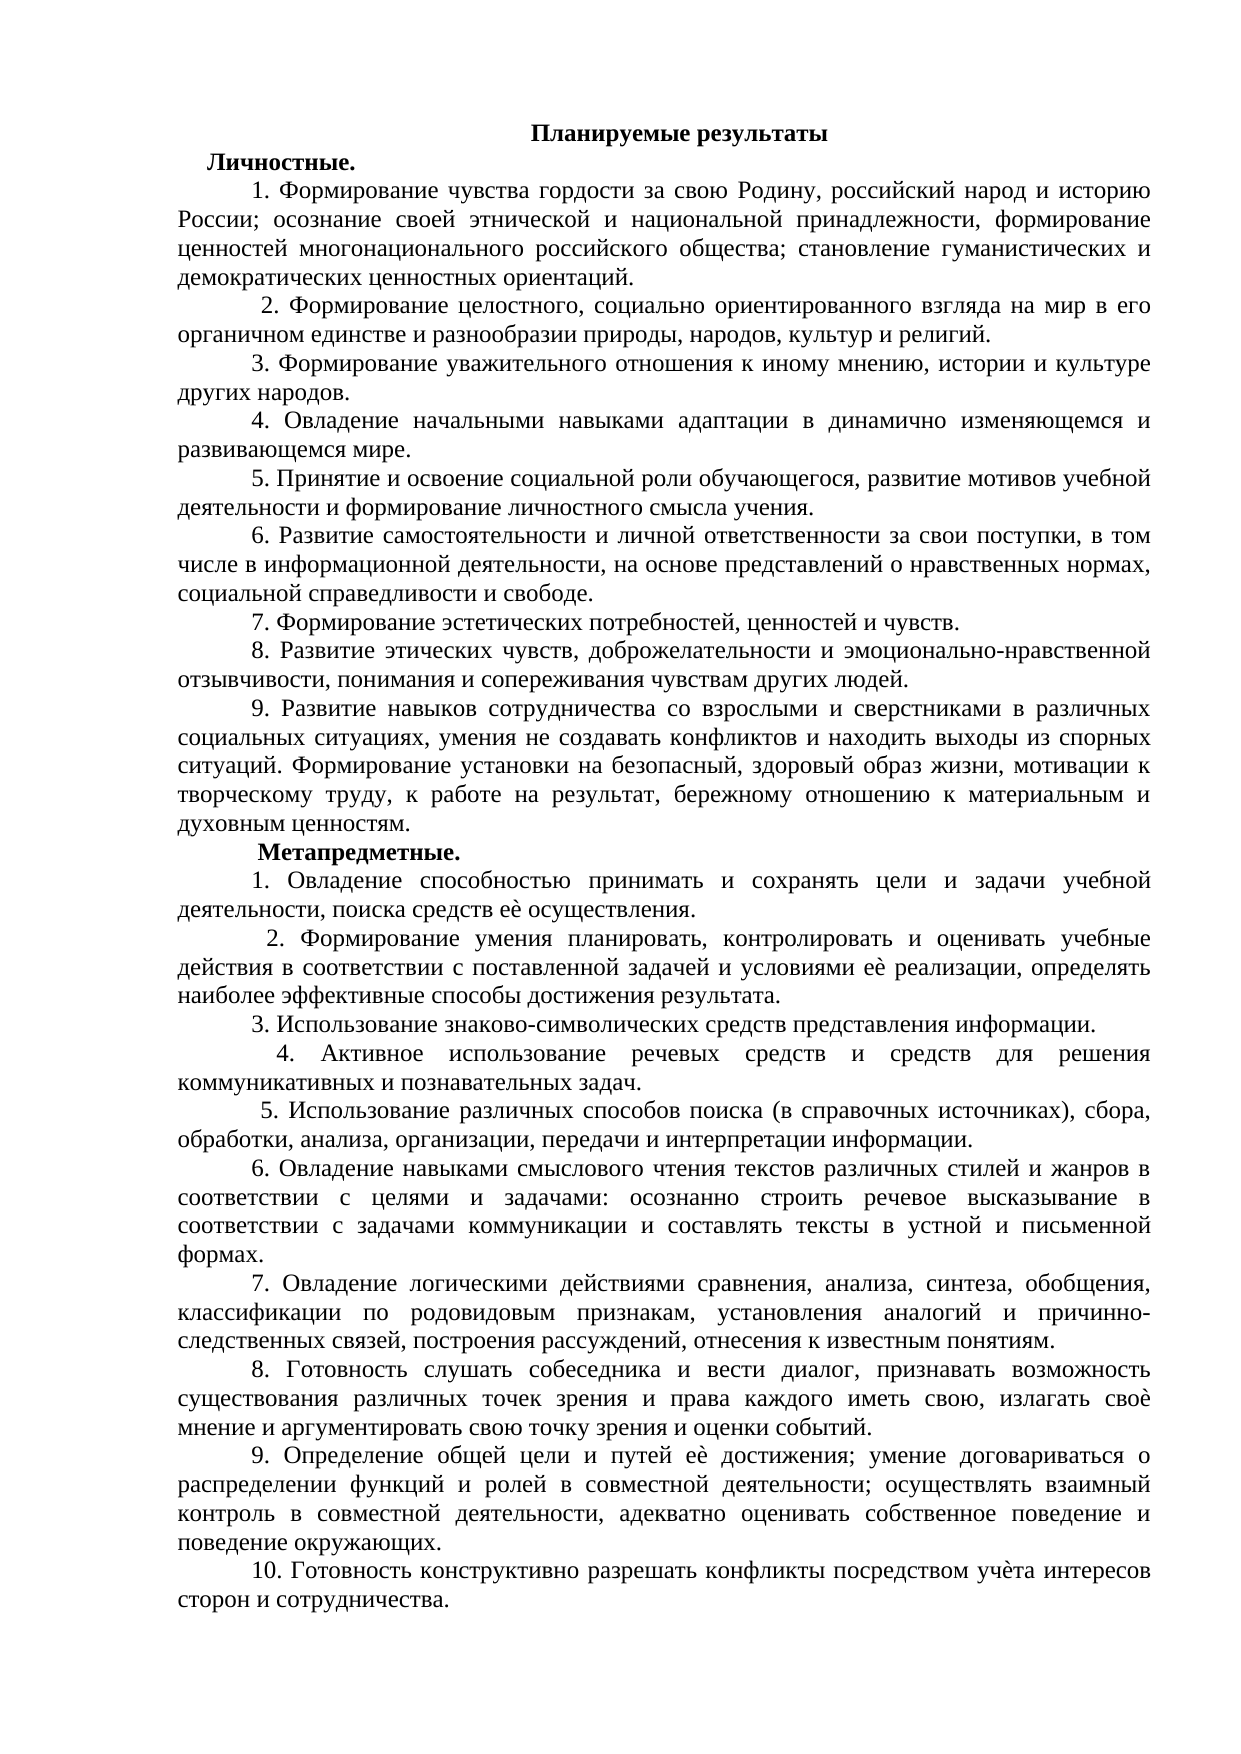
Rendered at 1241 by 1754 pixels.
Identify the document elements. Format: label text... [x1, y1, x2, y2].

text 2. Формирование целостного, социально ориентированного взгляда на мир в его органичном единстве и разнообразии природы, народов, культур и религий. [177, 291, 1152, 348]
text 6. Развитие самостоятельности и личной ответственности за свои поступки, в том числе в информационной деятельности, на основе представлений о нравственных нормах, социальной справедливости и свободе. [177, 521, 1152, 607]
text 9. Развитие навыков сотрудничества со взрослыми и сверстниками в различных социальных ситуациях, умения не создавать конфликтов и находить выходы из спорных ситуаций. Формирование установки на безопасный, здоровый образ жизни, мотивации к творческому труду, к работе на результат, бережному отношению к материальным и духовным ценностям. [177, 693, 1152, 837]
text Метапредметные. [177, 837, 1152, 866]
text 5. Использование различных способов поиска (в справочных источниках), сбора, обработки, анализа, организации, передачи и интерпретации информации. [177, 1096, 1152, 1153]
text 3. Использование знаково-символических средств представления информации. [177, 1009, 1152, 1038]
text 5. Принятие и освоение социальной роли обучающегося, развитие мотивов учебной деятельности и формирование личностного смысла учения. [177, 463, 1152, 521]
text 6. Овладение навыками смыслового чтения текстов различных стилей и жанров в соответствии с целями и задачами: осознанно строить речевое высказывание в соответствии с задачами коммуникации и составлять тексты в устной и письменной формах. [177, 1153, 1152, 1268]
text 9. Определение общей цели и путей еѐ достижения; умение договариваться о распределении функций и ролей в совместной деятельности; осуществлять взаимный контроль в совместной деятельности, адекватно оценивать собственное поведение и поведение окружающих. [177, 1441, 1152, 1556]
text 7. Овладение логическими действиями сравнения, анализа, синтеза, обобщения, классификации по родовидовым признакам, установления аналогий и причинно-следственных связей, построения рассуждений, отнесения к известным понятиям. [177, 1268, 1152, 1354]
text 2. Формирование умения планировать, контролировать и оценивать учебные действия в соответствии с поставленной задачей и условиями еѐ реализации, определять наиболее эффективные способы достижения результата. [177, 923, 1152, 1009]
text 7. Формирование эстетических потребностей, ценностей и чувств. [177, 607, 1152, 636]
text Планируемые результаты [177, 118, 1152, 147]
text 8. Готовность слушать собеседника и вести диалог, признавать возможность существования различных точек зрения и права каждого иметь свою, излагать своѐ мнение и аргументировать свою точку зрения и оценки событий. [177, 1354, 1152, 1441]
text 4. Активное использование речевых средств и средств для решения коммуникативных и познавательных задач. [177, 1038, 1152, 1096]
text 4. Овладение начальными навыками адаптации в динамично изменяющемся и развивающемся мире. [177, 406, 1152, 463]
text 1. Овладение способностью принимать и сохранять цели и задачи учебной деятельности, поиска средств еѐ осуществления. [177, 866, 1152, 923]
text 1. Формирование чувства гордости за свою Родину, российский народ и историю России; осознание своей этнической и национальной принадлежности, формирование ценностей многонационального российского общества; становление гуманистических и демократических ценностных ориентаций. [177, 176, 1152, 291]
text 8. Развитие этических чувств, доброжелательности и эмоционально-нравственной отзывчивости, понимания и сопереживания чувствам других людей. [177, 636, 1152, 693]
text 3. Формирование уважительного отношения к иному мнению, истории и культуре других народов. [177, 348, 1152, 406]
text Личностные. [177, 147, 1152, 176]
text 10. Готовность конструктивно разрешать конфликты посредством учѐта интересов сторон и сотрудничества. [177, 1556, 1152, 1613]
